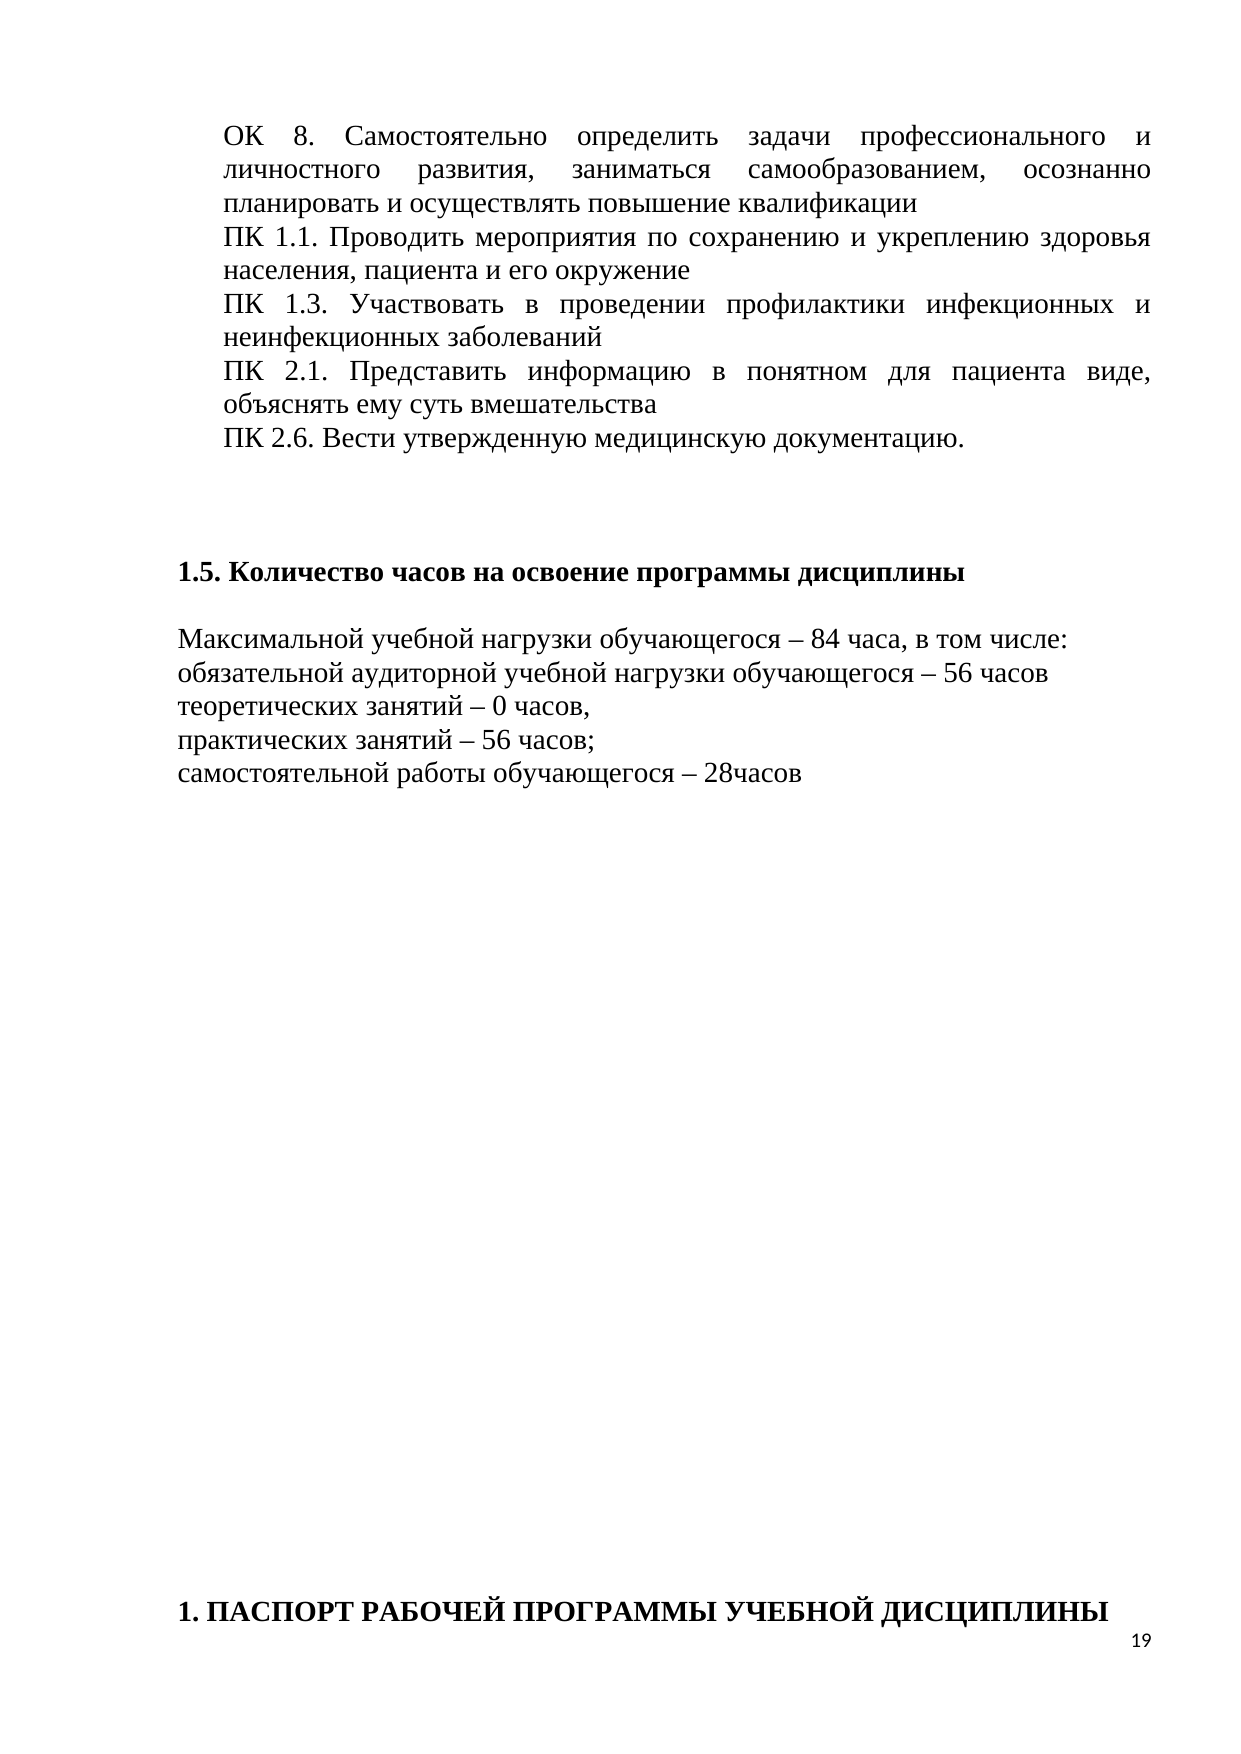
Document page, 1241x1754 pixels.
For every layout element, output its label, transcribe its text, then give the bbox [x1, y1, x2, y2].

text ПК 1.1. Проводить мероприятия по сохранению и укреплению здоровья населения, пациента и его окружение [223, 219, 1152, 286]
text ПК 1.3. Участвовать в проведении профилактики инфекционных и неинфекционных заболеваний [223, 286, 1152, 353]
text теоретических занятий – 0 часов, [177, 688, 1152, 722]
text ПК 2.6. Вести утвержденную медицинскую документацию. [223, 420, 1152, 453]
text Максимальной учебной нагрузки обучающегося – 84 часа, в том числе: обязательной аудиторной учебной нагрузки обучающегося – 56 часов [177, 621, 1152, 688]
text ПК 2.1. Представить информацию в понятном для пациента виде, объяснять ему суть вмешательства [223, 353, 1152, 420]
text ОК 8. Самостоятельно определить задачи профессионального и личностного развития, заниматься самообразованием, осознанно планировать и осуществлять повышение квалификации [223, 118, 1152, 219]
text 1. ПАСПОРТ РАБОЧЕЙ ПРОГРАММЫ УЧЕБНОЙ ДИСЦИПЛИНЫ [177, 1594, 1152, 1627]
text 1.5. Количество часов на освоение программы дисциплины [177, 554, 1152, 588]
text самостоятельной работы обучающегося – 28часов [177, 755, 1152, 789]
text практических занятий – 56 часов; [177, 722, 1152, 755]
